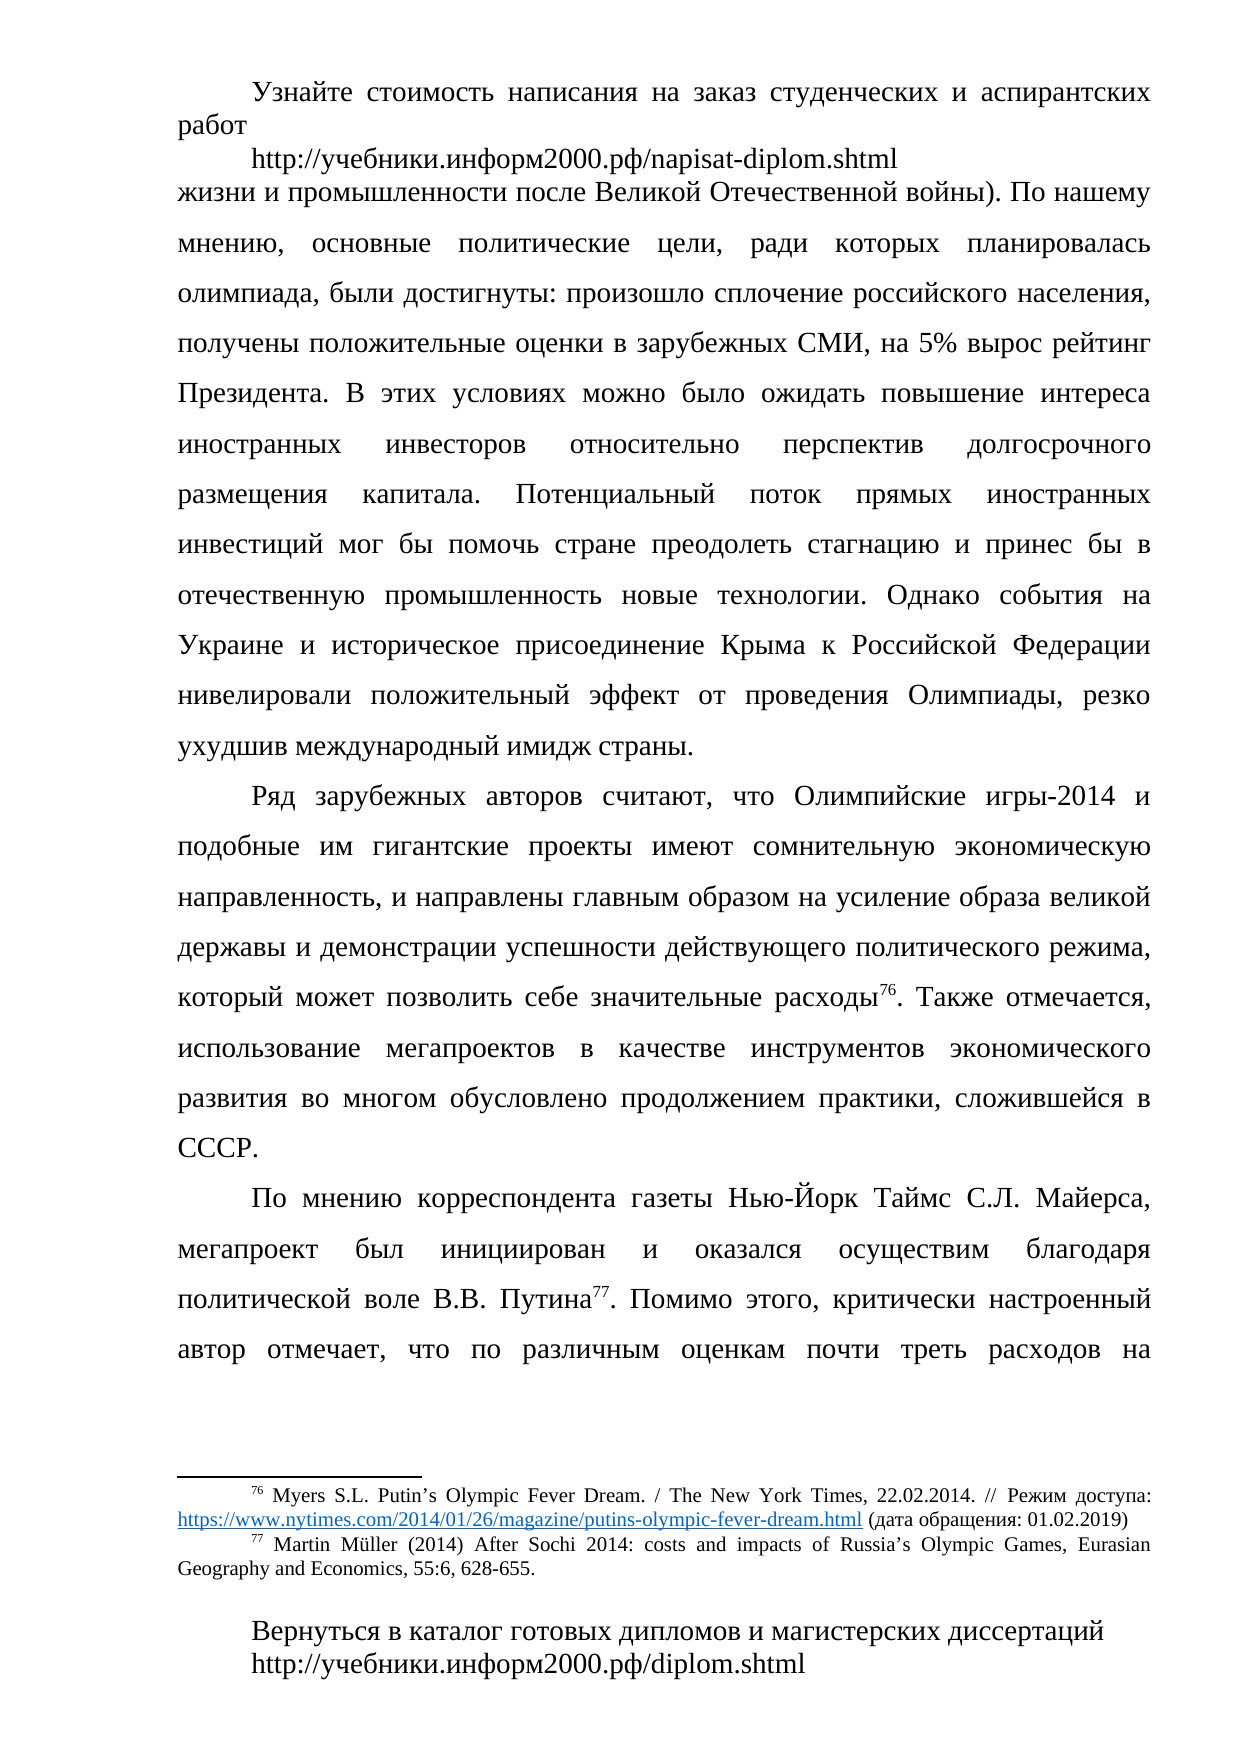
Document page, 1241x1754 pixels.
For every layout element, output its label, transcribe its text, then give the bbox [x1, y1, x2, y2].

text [177, 1181, 1152, 1415]
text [177, 174, 1152, 761]
text Ряд зарубежных авторов считают, что Олимпийские игры-2014 и подобные им гигантские проекты имеют сомнительную экономическую направленность, и направлены главным образом на усиление образа великой державы и демонстрации успешности действующего политического режима, который может позволить себе значительные расходы. Также отмечается, использование мегапроектов в качестве инструментов экономического развития во многом обусловлено продолжением практики, сложившейся в СССР. [177, 778, 1152, 1164]
